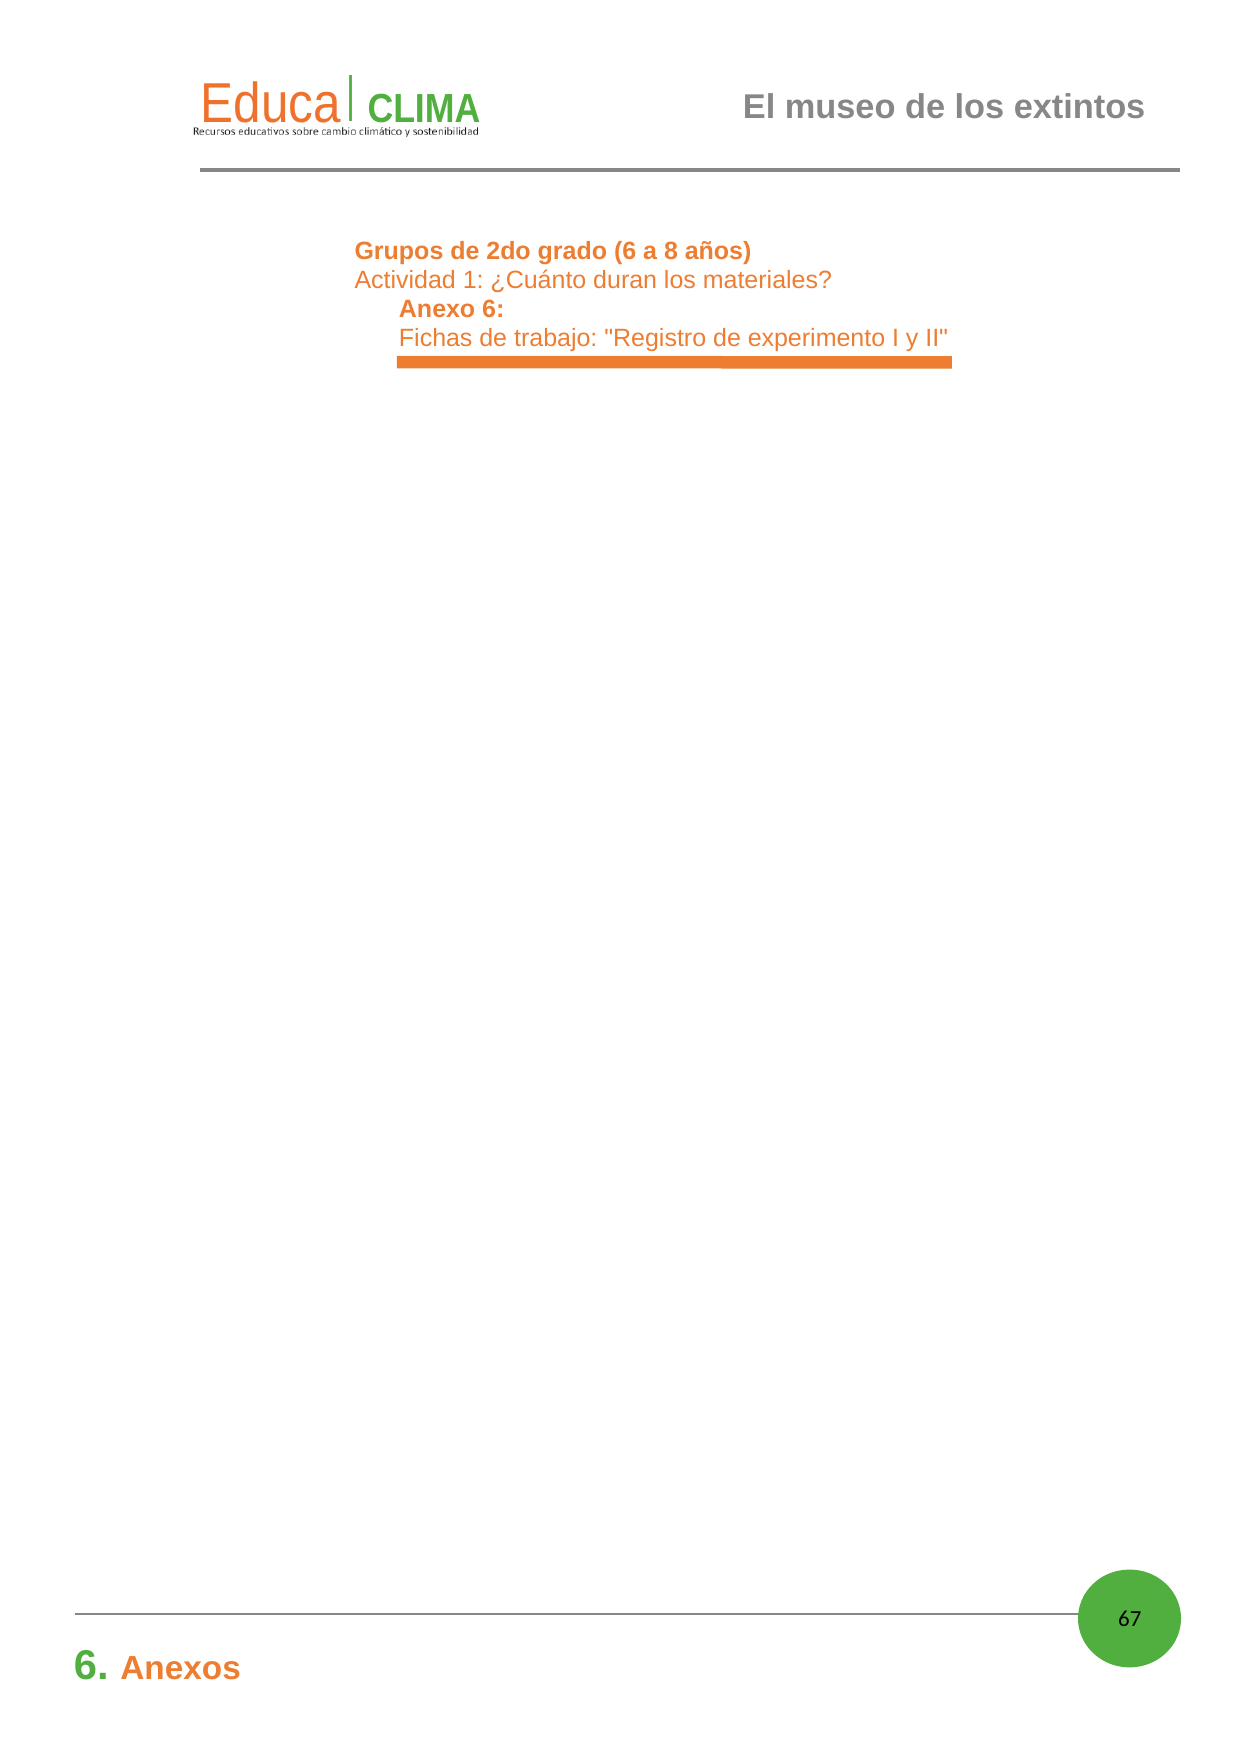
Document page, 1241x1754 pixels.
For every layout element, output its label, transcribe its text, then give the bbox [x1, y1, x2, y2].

picture [192, 73, 479, 138]
text Grupos de 2do grado (6 a 8 años) [354, 236, 1174, 265]
text Anexo 6: [399, 294, 1174, 322]
text Fichas de trabajo: "Registro de experimento I y II" [399, 322, 1174, 351]
text Actividad 1: ¿Cuánto duran los materiales? [354, 265, 1174, 294]
